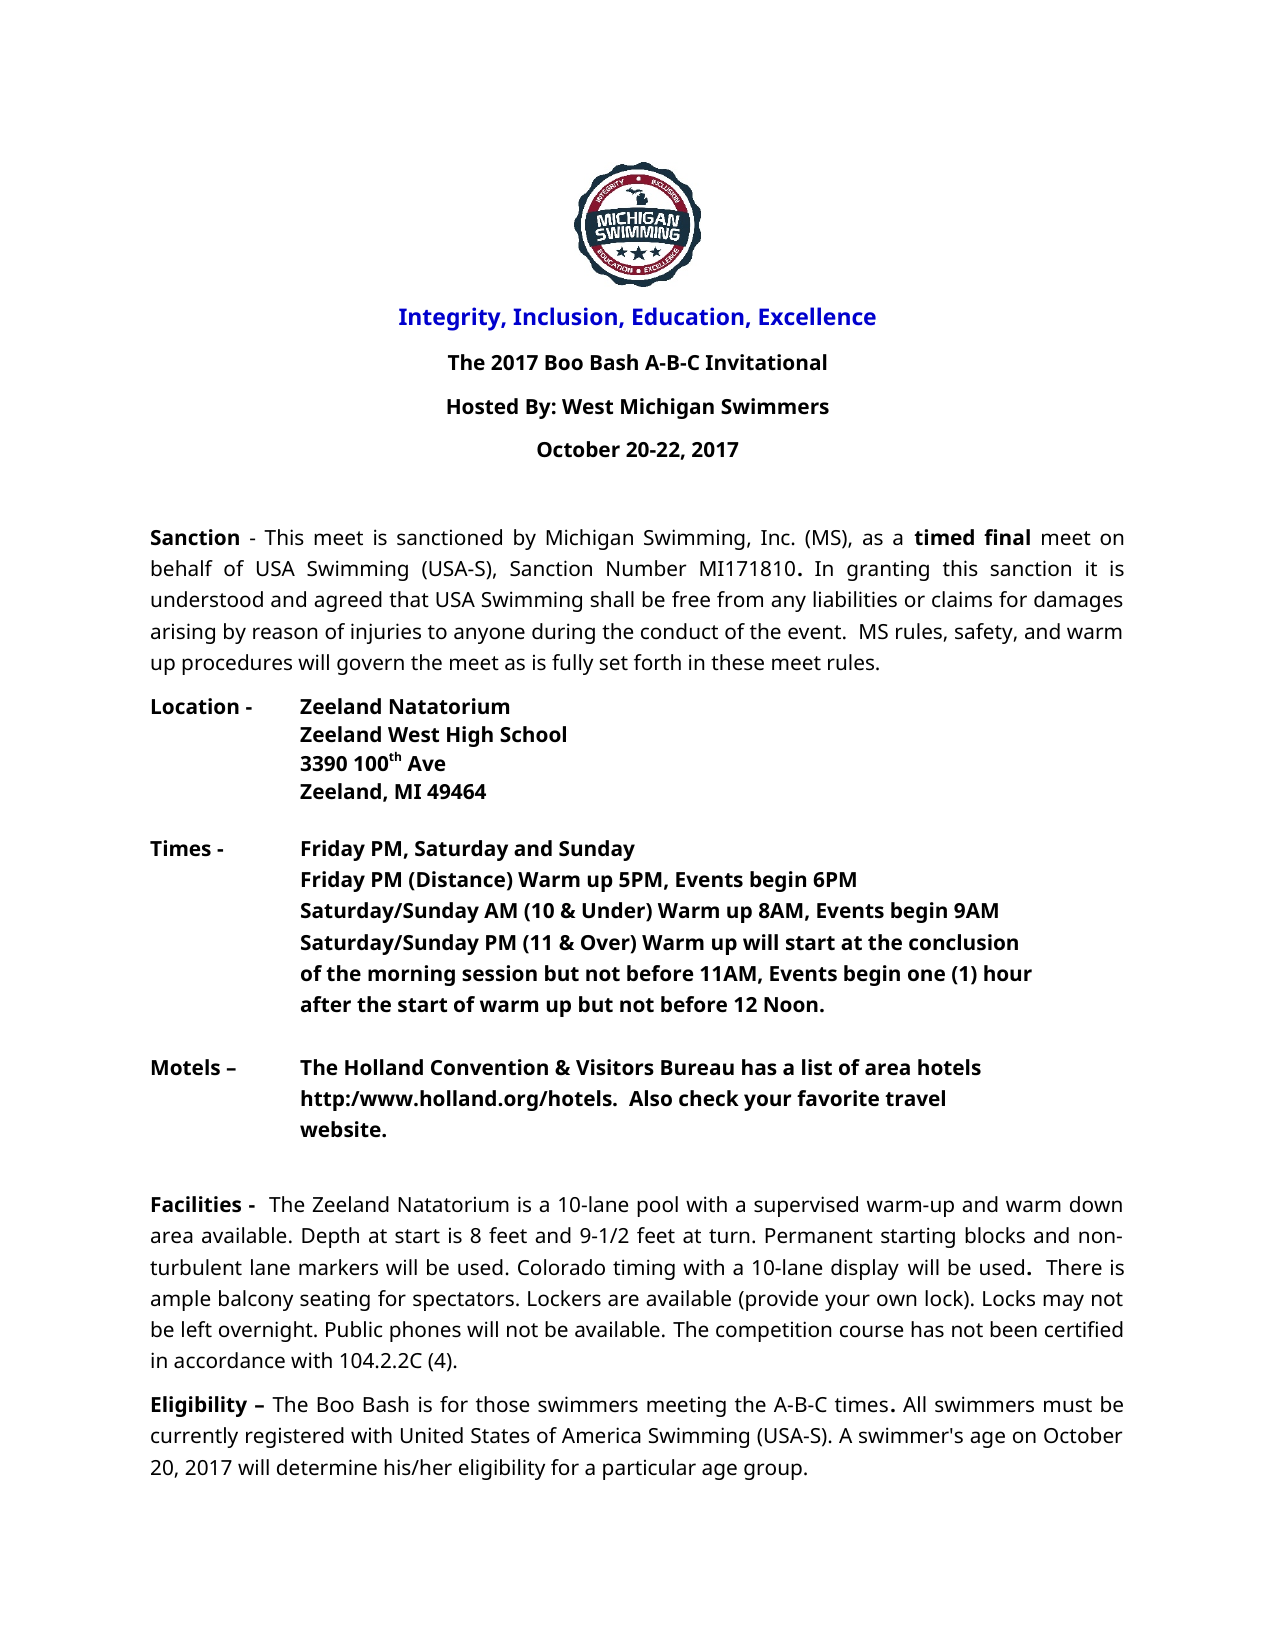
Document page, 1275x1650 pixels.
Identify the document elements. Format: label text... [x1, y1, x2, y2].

text Zeeland West High School [150, 720, 1125, 749]
text http:/www.holland.org/hotels. Also check your favorite travel [300, 1084, 1125, 1112]
text website. [300, 1115, 1125, 1144]
picture [573, 162, 702, 287]
text Saturday/Sunday PM (11 & Over) Warm up will start at the conclusion [150, 928, 1125, 956]
text Friday PM (Distance) Warm up 5PM, Events begin 6PM [150, 865, 1125, 894]
text Integrity, Inclusion, Education, Excellence [150, 301, 1125, 332]
text Hosted By: West Michigan Swimmers [150, 392, 1125, 420]
text after the start of warm up but not before 12 Noon. [150, 990, 1125, 1019]
text Times - Friday PM, Saturday and Sunday [150, 834, 1125, 862]
text The 2017 Boo Bash A-B-C Invitational [150, 348, 1125, 377]
text 3390 100th Ave [150, 749, 1125, 777]
text Sanction - This meet is sanctioned by Michigan Swimming, Inc. (MS), as a timed final meet on behalf of USA Swimming (USA-S), Sanction Number MI171810. In granting this sanction it is understood and agreed that USA Swimming shall be free from any liabilities or claims for damages arising by reason of injuries to anyone during the conduct of the event. MS rules, safety, and warm up procedures will govern the meet as is fully set forth in these meet rules. [150, 523, 1125, 677]
text Location - Zeeland Natatorium [150, 692, 1125, 720]
text Motels – The Holland Convention & Visitors Bureau has a list of area hotels [150, 1053, 1125, 1081]
text Zeeland, MI 49464 [150, 777, 1125, 806]
text Facilities - The Zeeland Natatorium is a 10-lane pool with a supervised warm-up and warm down area available. Depth at start is 8 feet and 9-1/2 feet at turn. Permanent starting blocks and non-turbulent lane markers will be used. Colorado timing with a 10-lane display will be used. There is ample balcony seating for spectators. Lockers are available (provide your own lock). Locks may not be left overnight. Public phones will not be available. The competition course has not been certified in accordance with 104.2.2C (4). [150, 1190, 1125, 1375]
text October 20-22, 2017 [150, 436, 1125, 464]
text of the morning session but not before 11AM, Events begin one (1) hour [150, 959, 1125, 987]
text Saturday/Sunday AM (10 & Under) Warm up 8AM, Events begin 9AM [150, 897, 1125, 925]
text Eligibility – The Boo Bash is for those swimmers meeting the A-B-C times. All swimmers must be currently registered with United States of America Swimming (USA-S). A swimmer's age on October 20, 2017 will determine his/her eligibility for a particular age group. [150, 1390, 1125, 1481]
